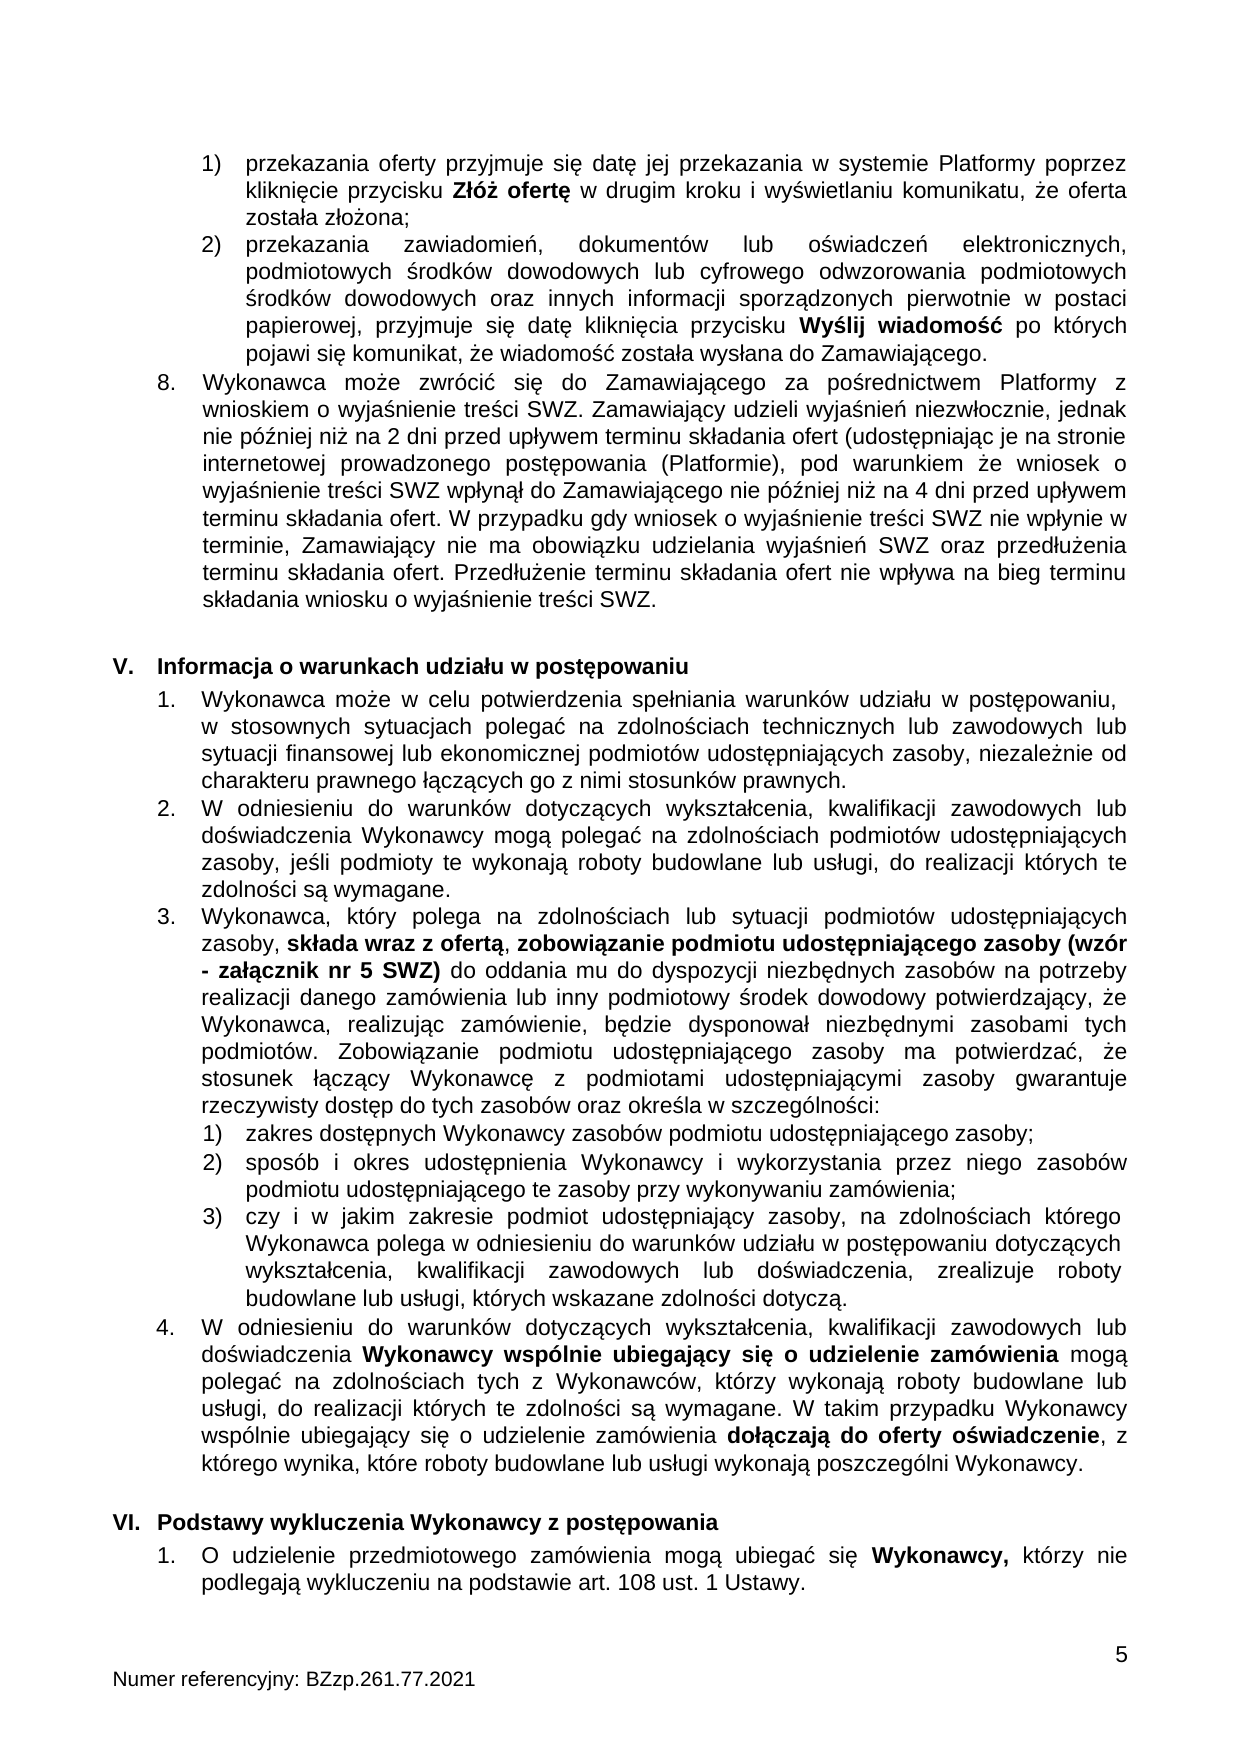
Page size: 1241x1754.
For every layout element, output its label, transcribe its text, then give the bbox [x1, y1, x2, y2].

list zakres dostępnych Wykonawcy zasobów podmiotu udostępniającego zasoby; [202, 1119, 1127, 1146]
subtitle Informacja o warunkach udziału w postępowaniu [112, 653, 1128, 679]
list przekazania oferty przyjmuje się datę jej przekazania w systemie Platformy poprzez kliknięcie przycisku Złóż ofertę w drugim kroku i wyświetlaniu komunikatu, że oferta została złożona; [201, 150, 1127, 231]
list czy i w jakim zakresie podmiot udostępniający zasoby, na zdolnościach którego Wykonawca polega w odniesieniu do warunków udziału w postępowaniu dotyczących wykształcenia, kwalifikacji zawodowych lub doświadczenia, zrealizuje roboty budowlane lub usługi, których wskazane zdolności dotyczą. [202, 1203, 1122, 1311]
list Wykonawca może w celu potwierdzenia spełniania warunków udziału w postępowaniu, w stosownych sytuacjach polegać na zdolnościach technicznych lub zawodowych lub sytuacji finansowej lub ekonomicznej podmiotów udostępniających zasoby, niezależnie od charakteru prawnego łączących go z nimi stosunków prawnych. [157, 686, 1127, 794]
list W odniesieniu do warunków dotyczących wykształcenia, kwalifikacji zawodowych lub doświadczenia Wykonawcy mogą polegać na zdolnościach podmiotów udostępniających zasoby, jeśli podmioty te wykonają roboty budowlane lub usługi, do realizacji których te zdolności są wymagane. [157, 794, 1127, 902]
list Wykonawca, który polega na zdolnościach lub sytuacji podmiotów udostępniających zasoby, składa wraz z ofertą, zobowiązanie podmiotu udostępniającego zasoby (wzór - załącznik nr 5 SWZ) do oddania mu do dyspozycji niezbędnych zasobów na potrzeby realizacji danego zamówienia lub inny podmiotowy środek dowodowy potwierdzający, że Wykonawca, realizując zamówienie, będzie dysponował niezbędnymi zasobami tych podmiotów. Zobowiązanie podmiotu udostępniającego zasoby ma potwierdzać, że stosunek łączący Wykonawcę z podmiotami udostępniającymi zasoby gwarantuje rzeczywisty dostęp do tych zasobów oraz określa w szczególności: [157, 903, 1127, 1119]
list przekazania zawiadomień, dokumentów lub oświadczeń elektronicznych, podmiotowych środków dowodowych lub cyfrowego odwzorowania podmiotowych środków dowodowych oraz innych informacji sporządzonych pierwotnie w postaci papierowej, przyjmuje się datę kliknięcia przycisku Wyślij wiadomość po których pojawi się komunikat, że wiadomość została wysłana do Zamawiającego. [201, 231, 1127, 366]
subtitle Podstawy wykluczenia Wykonawcy z postępowania [112, 1508, 1128, 1535]
list sposób i okres udostępnienia Wykonawcy i wykorzystania przez niego zasobów podmiotu udostępniającego te zasoby przy wykonywaniu zamówienia; [202, 1149, 1127, 1203]
list W odniesieniu do warunków dotyczących wykształcenia, kwalifikacji zawodowych lub doświadczenia Wykonawcy wspólnie ubiegający się o udzielenie zamówienia mogą polegać na zdolnościach tych z Wykonawców, którzy wykonają roboty budowlane lub usługi, do realizacji których te zdolności są wymagane. W takim przypadku Wykonawcy wspólnie ubiegający się o udzielenie zamówienia dołączają do oferty oświadczenie, z którego wynika, które roboty budowlane lub usługi wykonają poszczególni Wykonawcy. [156, 1314, 1127, 1476]
list Wykonawca może zwrócić się do Zamawiającego za pośrednictwem Platformy z wnioskiem o wyjaśnienie treści SWZ. Zamawiający udzieli wyjaśnień niezwłocznie, jednak nie później niż na 2 dni przed upływem terminu składania ofert (udostępniając je na stronie internetowej prowadzonego postępowania (Platformie), pod warunkiem że wniosek o wyjaśnienie treści SWZ wpłynął do Zamawiającego nie później niż na 4 dni przed upływem terminu składania ofert. W przypadku gdy wniosek o wyjaśnienie treści SWZ nie wpłynie w terminie, Zamawiający nie ma obowiązku udzielania wyjaśnień SWZ oraz przedłużenia terminu składania ofert. Przedłużenie terminu składania ofert nie wpływa na bieg terminu składania wniosku o wyjaśnienie treści SWZ. [157, 369, 1127, 612]
list O udzielenie przedmiotowego zamówienia mogą ubiegać się Wykonawcy, którzy nie podlegają wykluczeniu na podstawie art. 108 ust. 1 Ustawy. [157, 1542, 1127, 1595]
